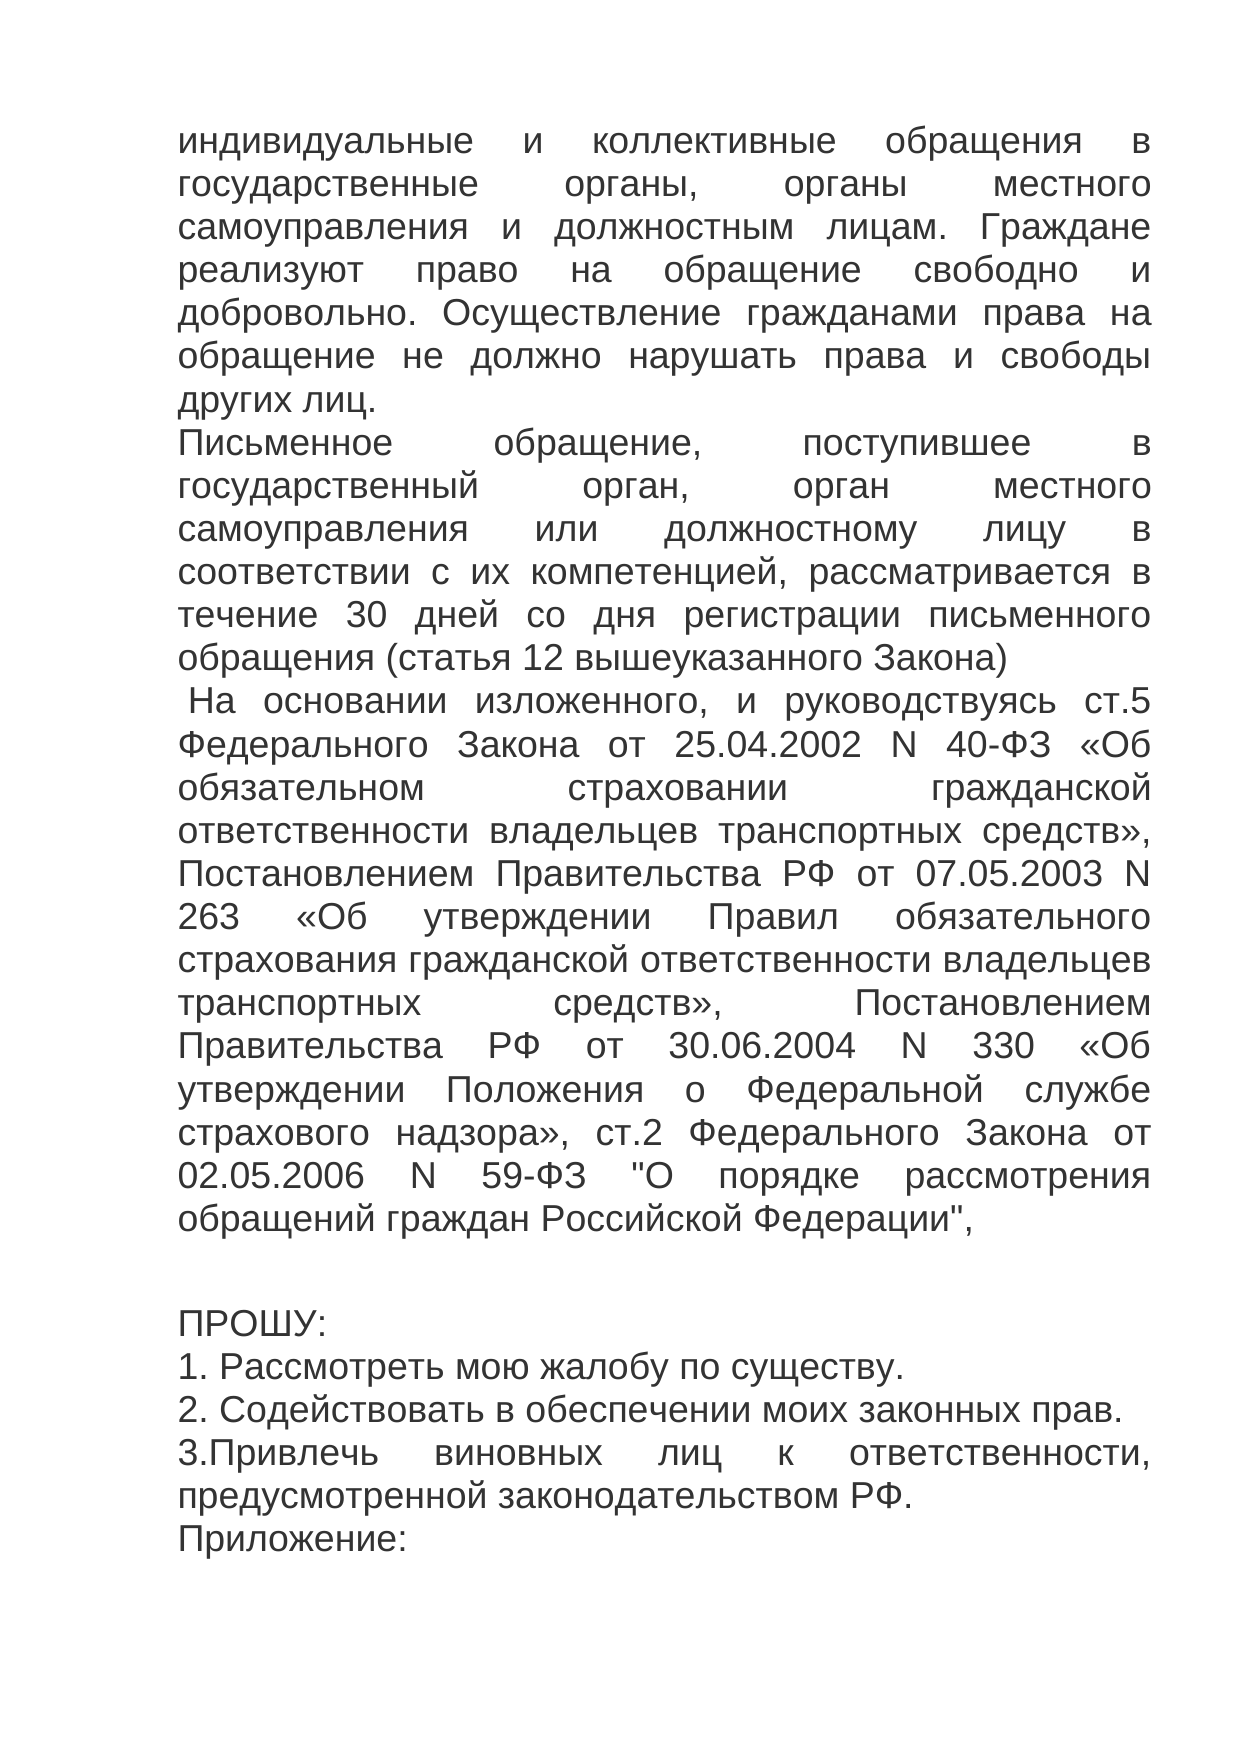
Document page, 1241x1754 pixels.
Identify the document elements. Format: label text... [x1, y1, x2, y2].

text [177, 118, 1152, 420]
text 2. Содействовать в обеспечении моих законных прав. [177, 1387, 1152, 1430]
text 1. Рассмотреть мою жалобу по существу. [177, 1344, 1152, 1387]
text На основании изложенного, и руководствуясь ст.5 Федерального Закона от 25.04.2002 N 40-ФЗ «Об обязательном страховании гражданской ответственности владельцев транспортных средств», Постановлением Правительства РФ от 07.05.2003 N 263 «Об утверждении Правил обязательного страхования гражданской ответственности владельцев транспортных средств», Постановлением Правительства РФ от 30.06.2004 N 330 «Об утверждении Положения о Федеральной службе страхового надзора», ст.2 Федерального Закона от 02.05.2006 N 59-ФЗ "О порядке рассмотрения обращений граждан Российской Федерации", [177, 679, 1152, 1239]
text Письменное обращение, поступившее в государственный орган, орган местного самоуправления или должностному лицу в соответствии с их компетенцией, рассматривается в течение 30 дней со дня регистрации письменного обращения (статья 12 вышеуказанного Закона) [177, 420, 1152, 679]
text ПРОШУ: [177, 1301, 1152, 1344]
text 3.Привлечь виновных лиц к ответственности, предусмотренной законодательством РФ. [177, 1430, 1152, 1517]
text Приложение: [177, 1517, 1152, 1560]
